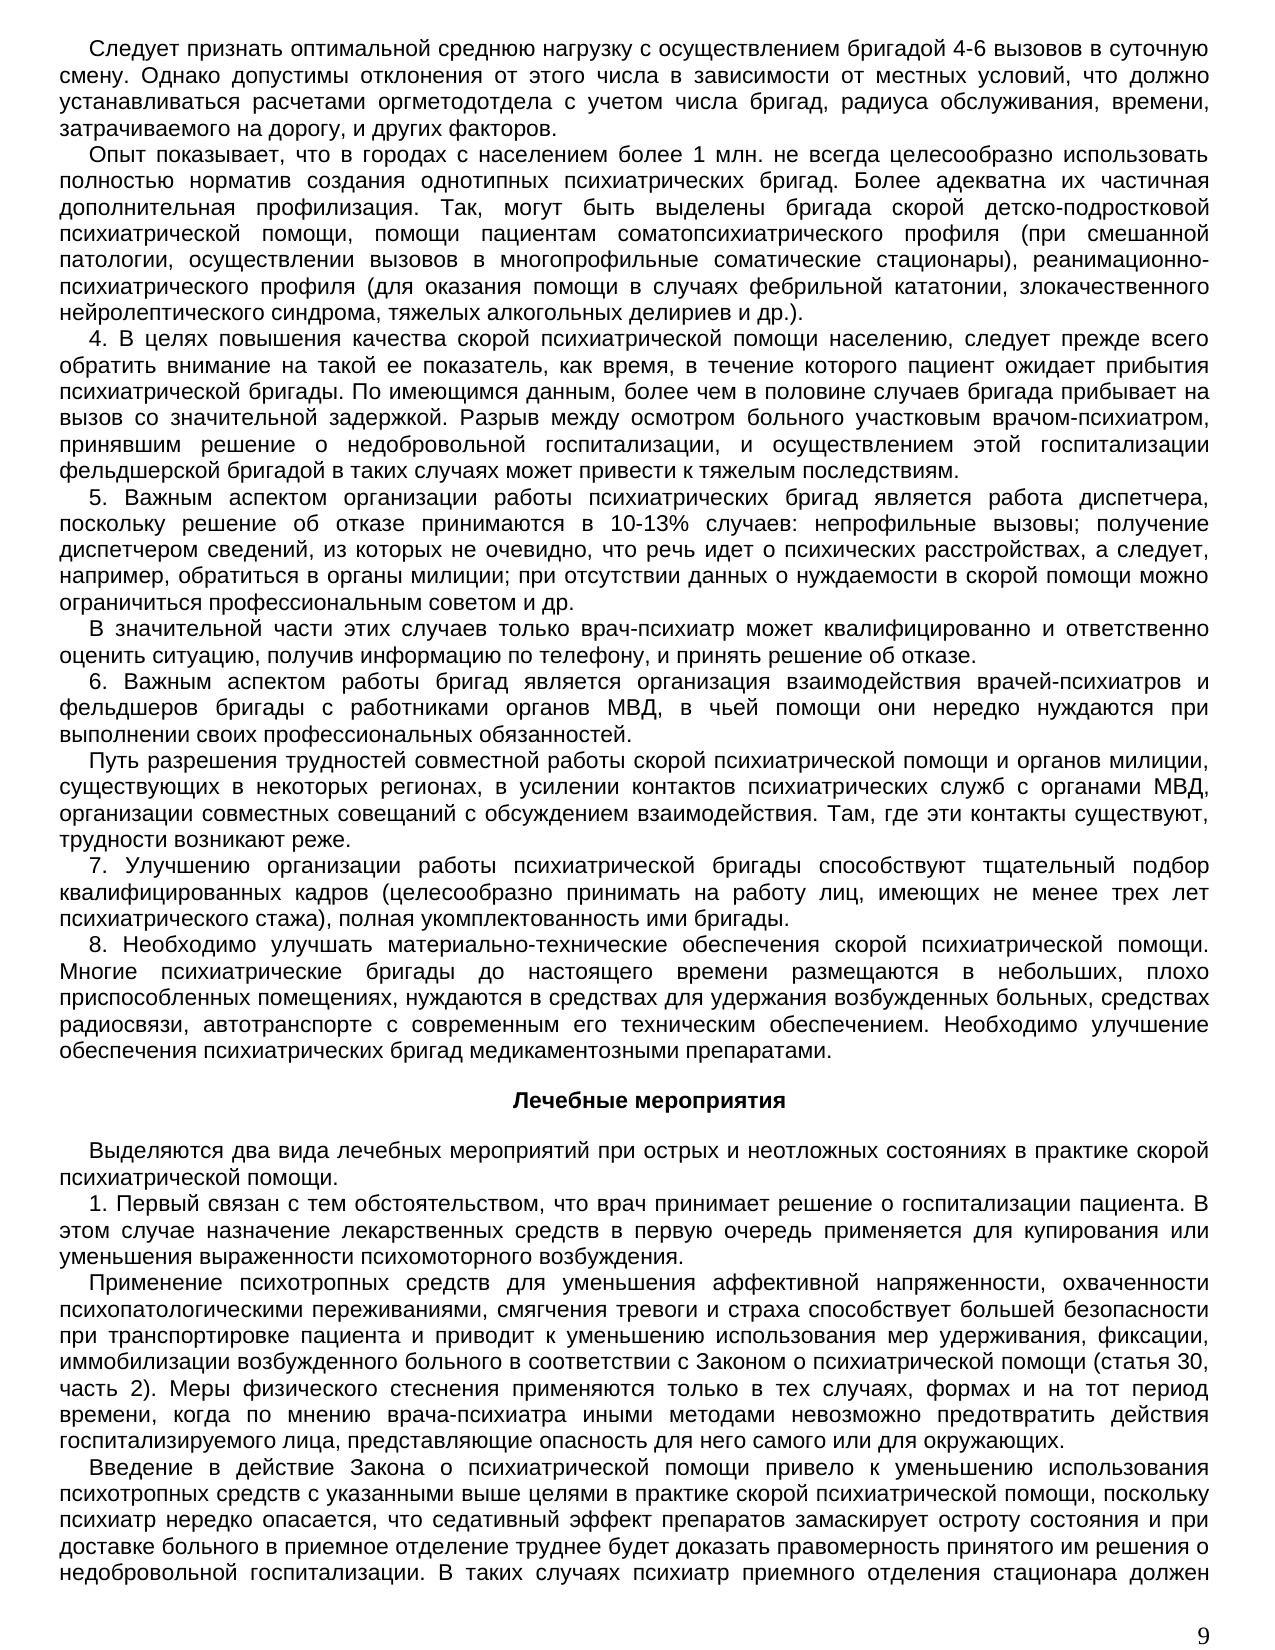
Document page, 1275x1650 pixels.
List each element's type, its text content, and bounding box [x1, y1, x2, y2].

text Выделяются два вида лечебных мероприятий при острых и неотложных состояниях в практике скорой психиатрической помощи. [59, 1137, 1210, 1190]
text Опыт показывает, что в городах с населением более 1 млн. не всегда целесообразно использовать полностью норматив создания однотипных психиатрических бригад. Более адекватна их частичная дополнительная профилизация. Так, могут быть выделены бригада скорой детско-подростковой психиатрической помощи, помощи пациентам соматопсихиатрического профиля (при смешанной патологии, осуществлении вызовов в многопрофильные соматические стационары), реанимационно-психиатрического профиля (для оказания помощи в случаях фебрильной кататонии, злокачественного нейролептического синдрома, тяжелых алкогольных делириев и др.). [59, 141, 1210, 325]
text Лечебные мероприятия [59, 1087, 1210, 1113]
text 8. Необходимо улучшать материально-технические обеспечения скорой психиатрической помощи. Многие психиатрические бригады до настоящего времени размещаются в небольших, плохо приспособленных помещениях, нуждаются в средствах для удержания возбужденных больных, средствах радиосвязи, автотранспорте с современным его техническим обеспечением. Необходимо улучшение обеспечения психиатрических бригад медикаментозными препаратами. [59, 931, 1210, 1063]
text 4. В целях повышения качества скорой психиатрической помощи населению, следует прежде всего обратить внимание на такой ее показатель, как время, в течение которого пациент ожидает прибытия психиатрической бригады. По имеющимся данным, более чем в половине случаев бригада прибывает на вызов со значительной задержкой. Разрыв между осмотром больного участковым врачом-психиатром, принявшим решение о недобровольной госпитализации, и осуществлением этой госпитализации фельдшерской бригадой в таких случаях может привести к тяжелым последствиям. [59, 325, 1210, 483]
text Применение психотропных средств для уменьшения аффективной напряженности, охваченности психопатологическими переживаниями, смягчения тревоги и страха способствует большей безопасности при транспортировке пациента и приводит к уменьшению использования мер удерживания, фиксации, иммобилизации возбужденного больного в соответствии с Законом о психиатрической помощи (статья 30, часть 2). Меры физического стеснения применяются только в тех случаях, формах и на тот период времени, когда по мнению врача-психиатра иными методами невозможно предотвратить действия госпитализируемого лица, представляющие опасность для него самого или для окружающих. [59, 1269, 1210, 1454]
text 1. Первый связан с тем обстоятельством, что врач принимает решение о госпитализации пациента. В этом случае назначение лекарственных средств в первую очередь применяется для купирования или уменьшения выраженности психомоторного возбуждения. [59, 1190, 1210, 1269]
text 7. Улучшению организации работы психиатрической бригады способствуют тщательный подбор квалифицированных кадров (целесообразно принимать на работу лиц, имеющих не менее трех лет психиатрического стажа), полная укомплектованность ими бригады. [59, 852, 1210, 931]
text Путь разрешения трудностей совместной работы скорой психиатрической помощи и органов милиции, существующих в некоторых регионах, в усилении контактов психиатрических служб с органами МВД, организации совместных совещаний с обсуждением взаимодействия. Там, где эти контакты существуют, трудности возникают реже. [59, 747, 1210, 852]
text 5. Важным аспектом организации работы психиатрических бригад является работа диспетчера, поскольку решение об отказе принимаются в 10-13% случаев: непрофильные вызовы; получение диспетчером сведений, из которых не очевидно, что речь идет о психических расстройствах, а следует, например, обратиться в органы милиции; при отсутствии данных о нуждаемости в скорой помощи можно ограничиться профессиональным советом и др. [59, 483, 1210, 615]
text 6. Важным аспектом работы бригад является организация взаимодействия врачей-психиатров и фельдшеров бригады с работниками органов МВД, в чьей помощи они нередко нуждаются при выполнении своих профессиональных обязанностей. [59, 668, 1210, 747]
text Следует признать оптимальной среднюю нагрузку с осуществлением бригадой 4-6 вызовов в суточную смену. Однако допустимы отклонения от этого числа в зависимости от местных условий, что должно устанавливаться расчетами оргметодотдела с учетом числа бригад, радиуса обслуживания, времени, затрачиваемого на дорогу, и других факторов. [59, 35, 1210, 141]
text В значительной части этих случаев только врач-психиатр может квалифицированно и ответственно оценить ситуацию, получив информацию по телефону, и принять решение об отказе. [59, 615, 1210, 668]
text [59, 1454, 1210, 1586]
